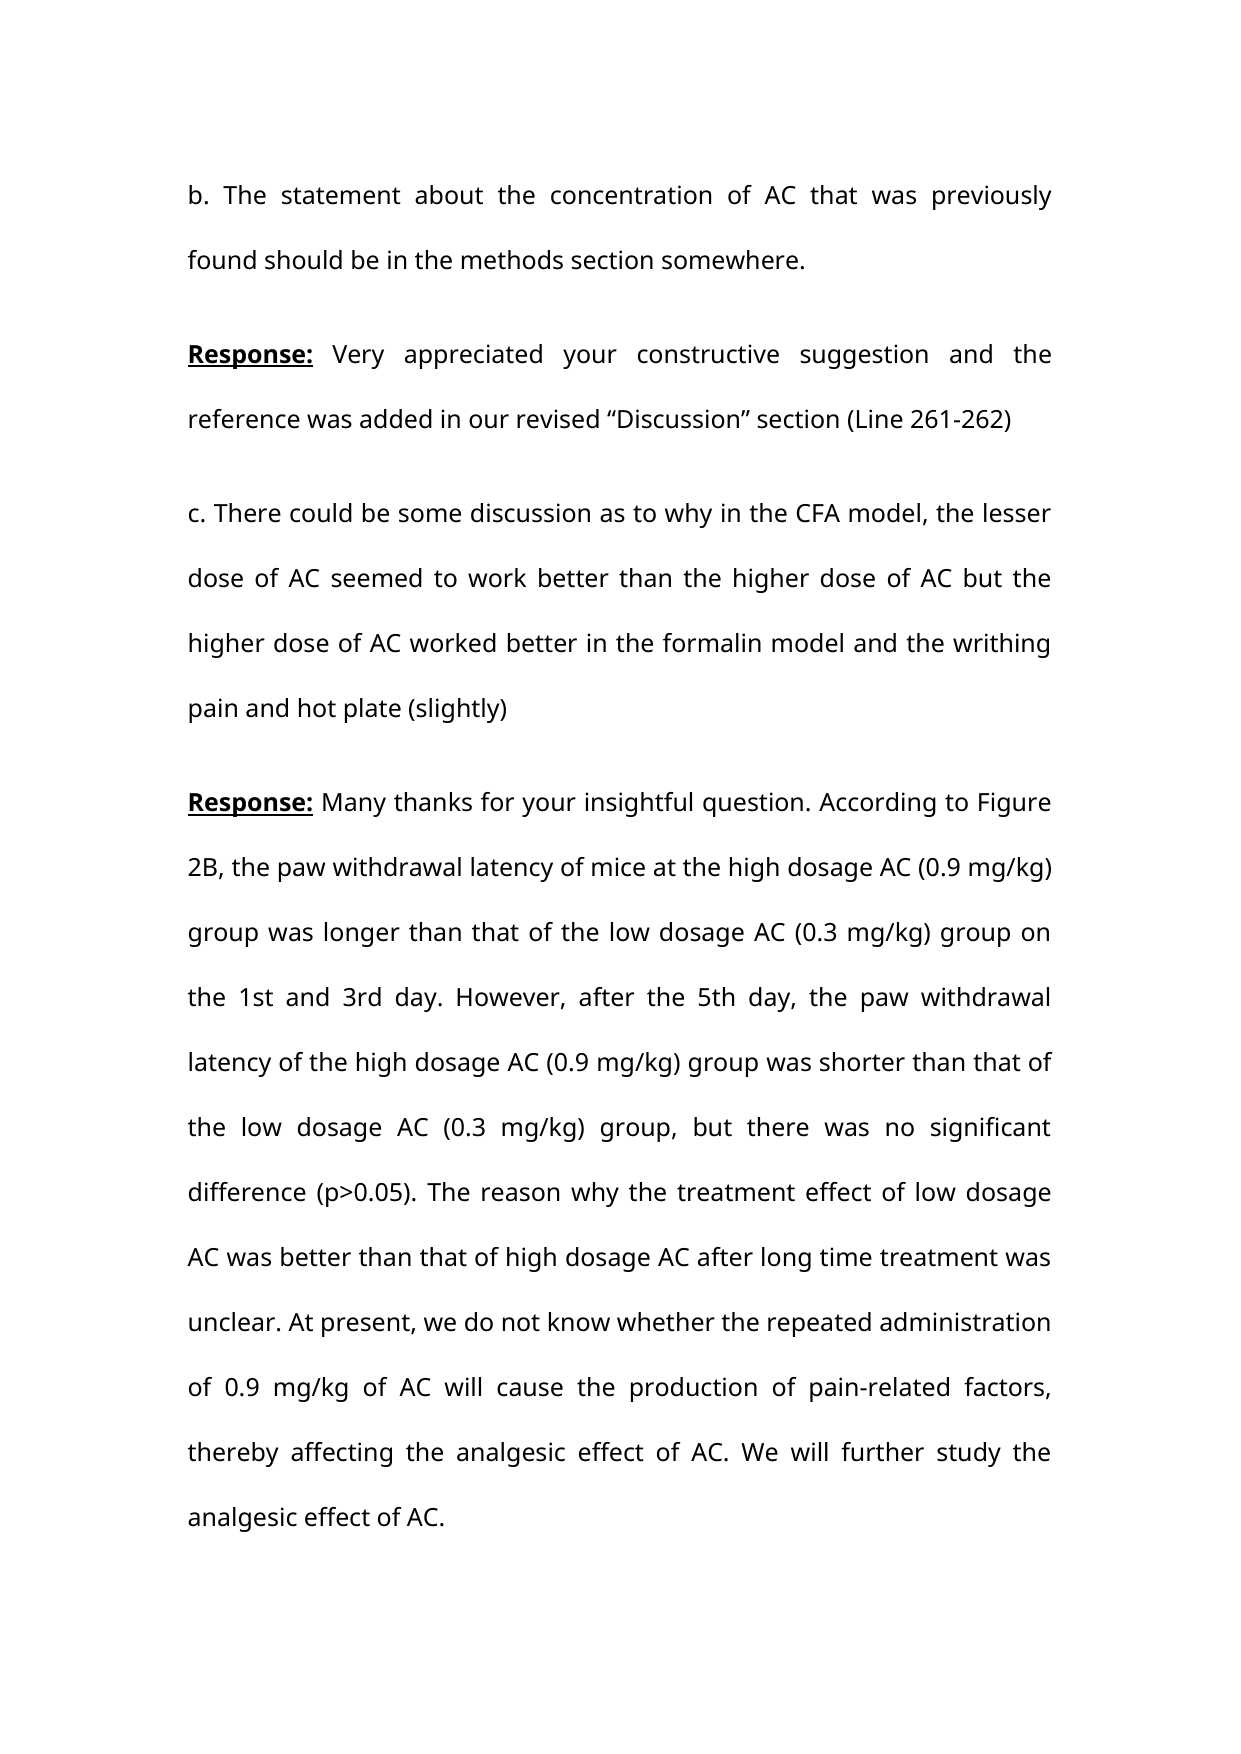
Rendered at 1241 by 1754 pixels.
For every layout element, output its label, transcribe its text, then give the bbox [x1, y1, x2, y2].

text Response: Very appreciated your constructive suggestion and the reference was added in our revised “Discussion” section (Line 261-262) [187, 321, 1053, 451]
text b. The statement about the concentration of AC that was previously found should be in the methods section somewhere. [187, 162, 1053, 292]
text c. There could be some discussion as to why in the CFA model, the lesser dose of AC seemed to work better than the higher dose of AC but the higher dose of AC worked better in the formalin model and the writhing pain and hot plate (slightly) [187, 480, 1053, 740]
text Response: Many thanks for your insightful question. According to Figure 2B, the paw withdrawal latency of mice at the high dosage AC (0.9 mg/kg) group was longer than that of the low dosage AC (0.3 mg/kg) group on the 1st and 3rd day. However, after the 5th day, the paw withdrawal latency of the high dosage AC (0.9 mg/kg) group was shorter than that of the low dosage AC (0.3 mg/kg) group, but there was no significant difference (p>0.05). The reason why the treatment effect of low dosage AC was better than that of high dosage AC after long time treatment was unclear. At present, we do not know whether the repeated administration of 0.9 mg/kg of AC will cause the production of pain-related factors, thereby affecting the analgesic effect of AC. We will further study the analgesic effect of AC. [187, 769, 1053, 1549]
